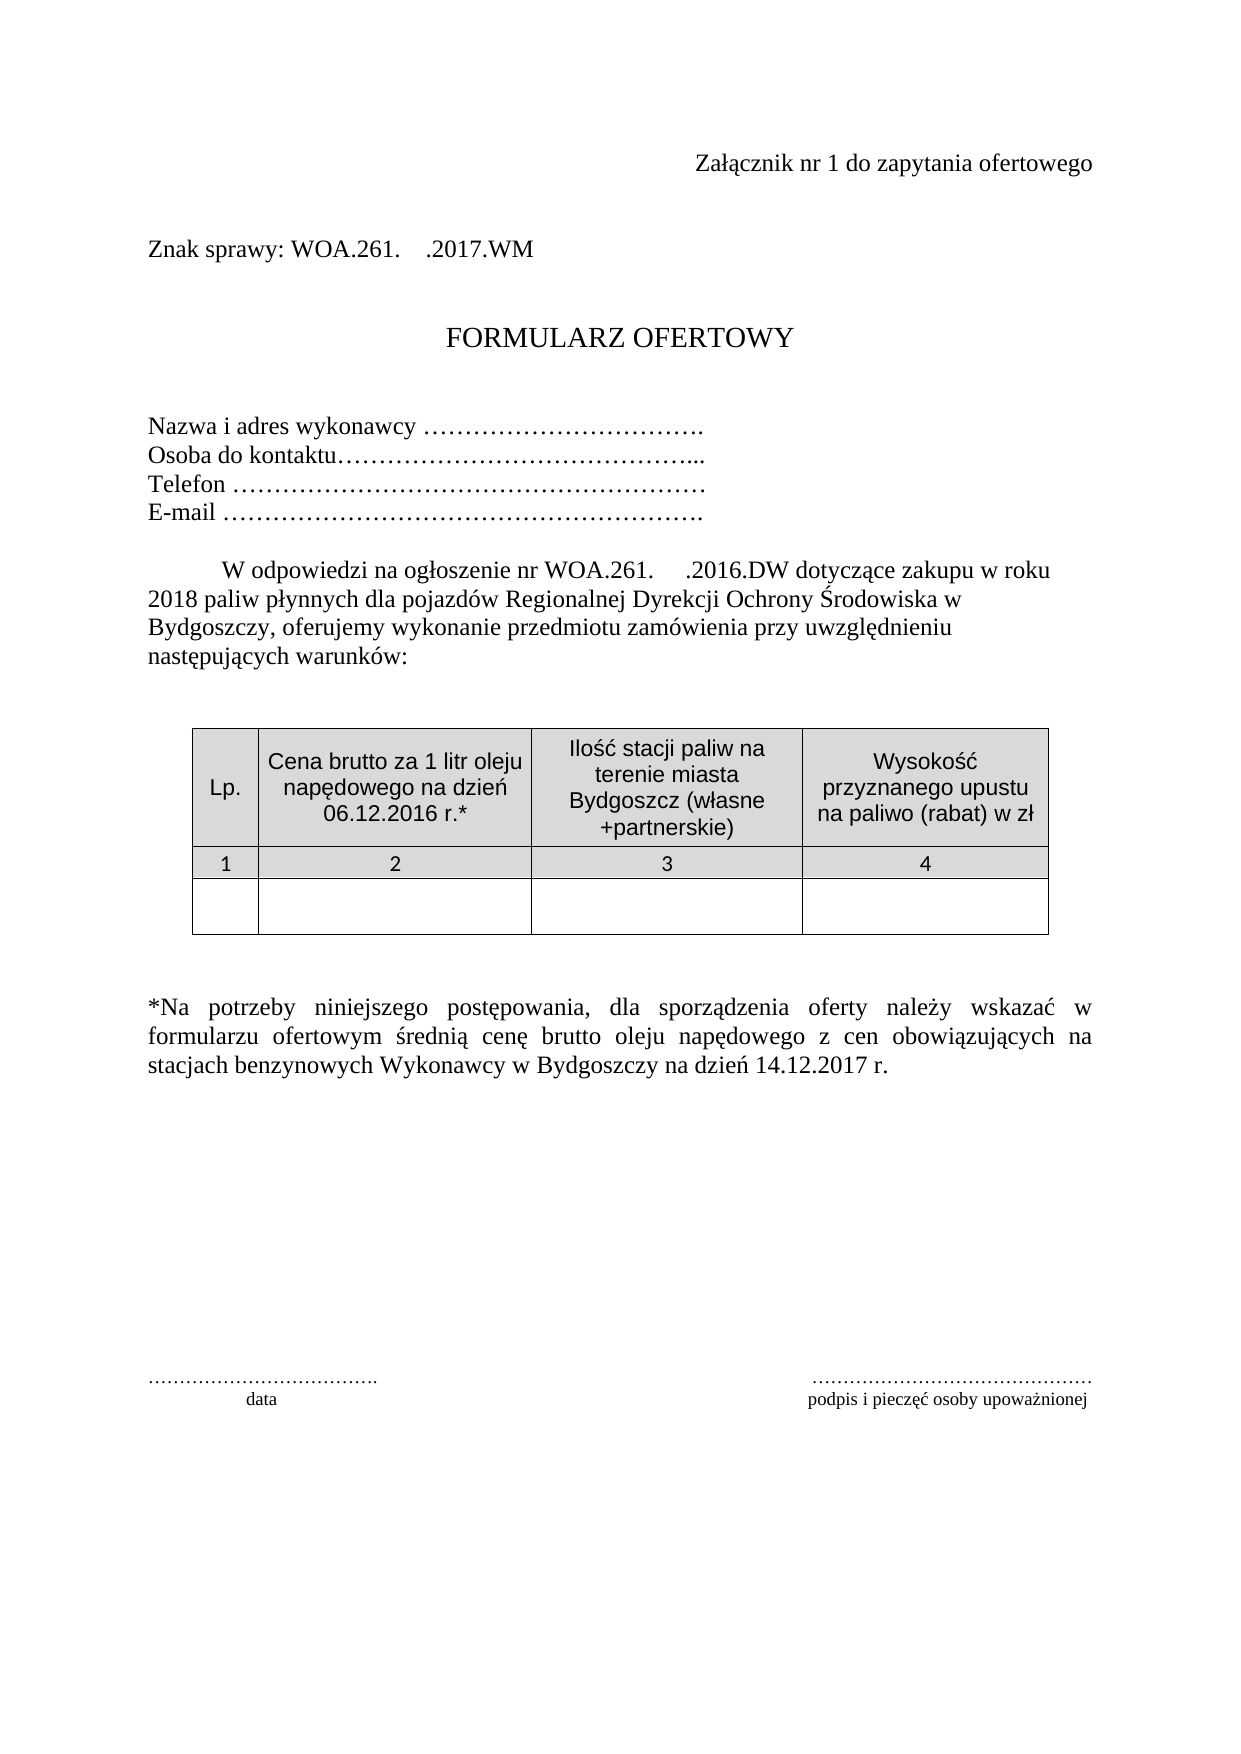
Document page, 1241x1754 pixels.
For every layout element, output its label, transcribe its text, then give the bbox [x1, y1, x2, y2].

text E-mail …………………………………………………. [148, 497, 1093, 526]
table_header Cena brutto za 1 litr oleju napędowego na dzień 06.12.2016 r.* [259, 729, 531, 846]
text W odpowiedzi na ogłoszenie nr WOA.261. .2016.DW dotyczące zakupu w roku 2018 paliw płynnych dla pojazdów Regionalnej Dyrekcji Ochrony Środowiska w Bydgoszczy, oferujemy wykonanie przedmiotu zamówienia przy uwzględnieniu następujących warunków: [148, 555, 1093, 670]
table_cell 3 [532, 847, 802, 877]
table_cell 1 [193, 847, 258, 877]
table_cell 2 [259, 847, 531, 877]
table_cell [532, 879, 802, 934]
text ………………………………. ……………………………………… [148, 1366, 1093, 1387]
table_header Lp. [193, 729, 258, 846]
table_cell [259, 879, 531, 934]
text Załącznik nr 1 do zapytania ofertowego [148, 148, 1093, 176]
table_header Ilość stacji paliw na terenie miasta Bydgoszcz (własne +partnerskie) [532, 729, 802, 846]
text *Na potrzeby niniejszego postępowania, dla sporządzenia oferty należy wskazać w formularzu ofertowym średnią cenę brutto oleju napędowego z cen obowiązujących na stacjach benzynowych Wykonawcy w Bydgoszczy na dzień 14.12.2017 r. [148, 992, 1093, 1078]
table_header Wysokość przyznanego upustu na paliwo (rabat) w zł [803, 729, 1048, 846]
text Nazwa i adres wykonawcy ……………………………. [148, 411, 1093, 440]
text Osoba do kontaktu……………………………………... [148, 440, 1093, 469]
table_cell [803, 879, 1048, 934]
text data podpis i pieczęć osoby upoważnionej [148, 1387, 1093, 1409]
table_cell 4 [803, 847, 1048, 877]
table_cell [193, 879, 258, 934]
text FORMULARZ OFERTOWY [148, 320, 1093, 354]
text Telefon ………………………………………………… [148, 469, 1093, 497]
text Znak sprawy: WOA.261. .2017.WM [148, 234, 1093, 263]
